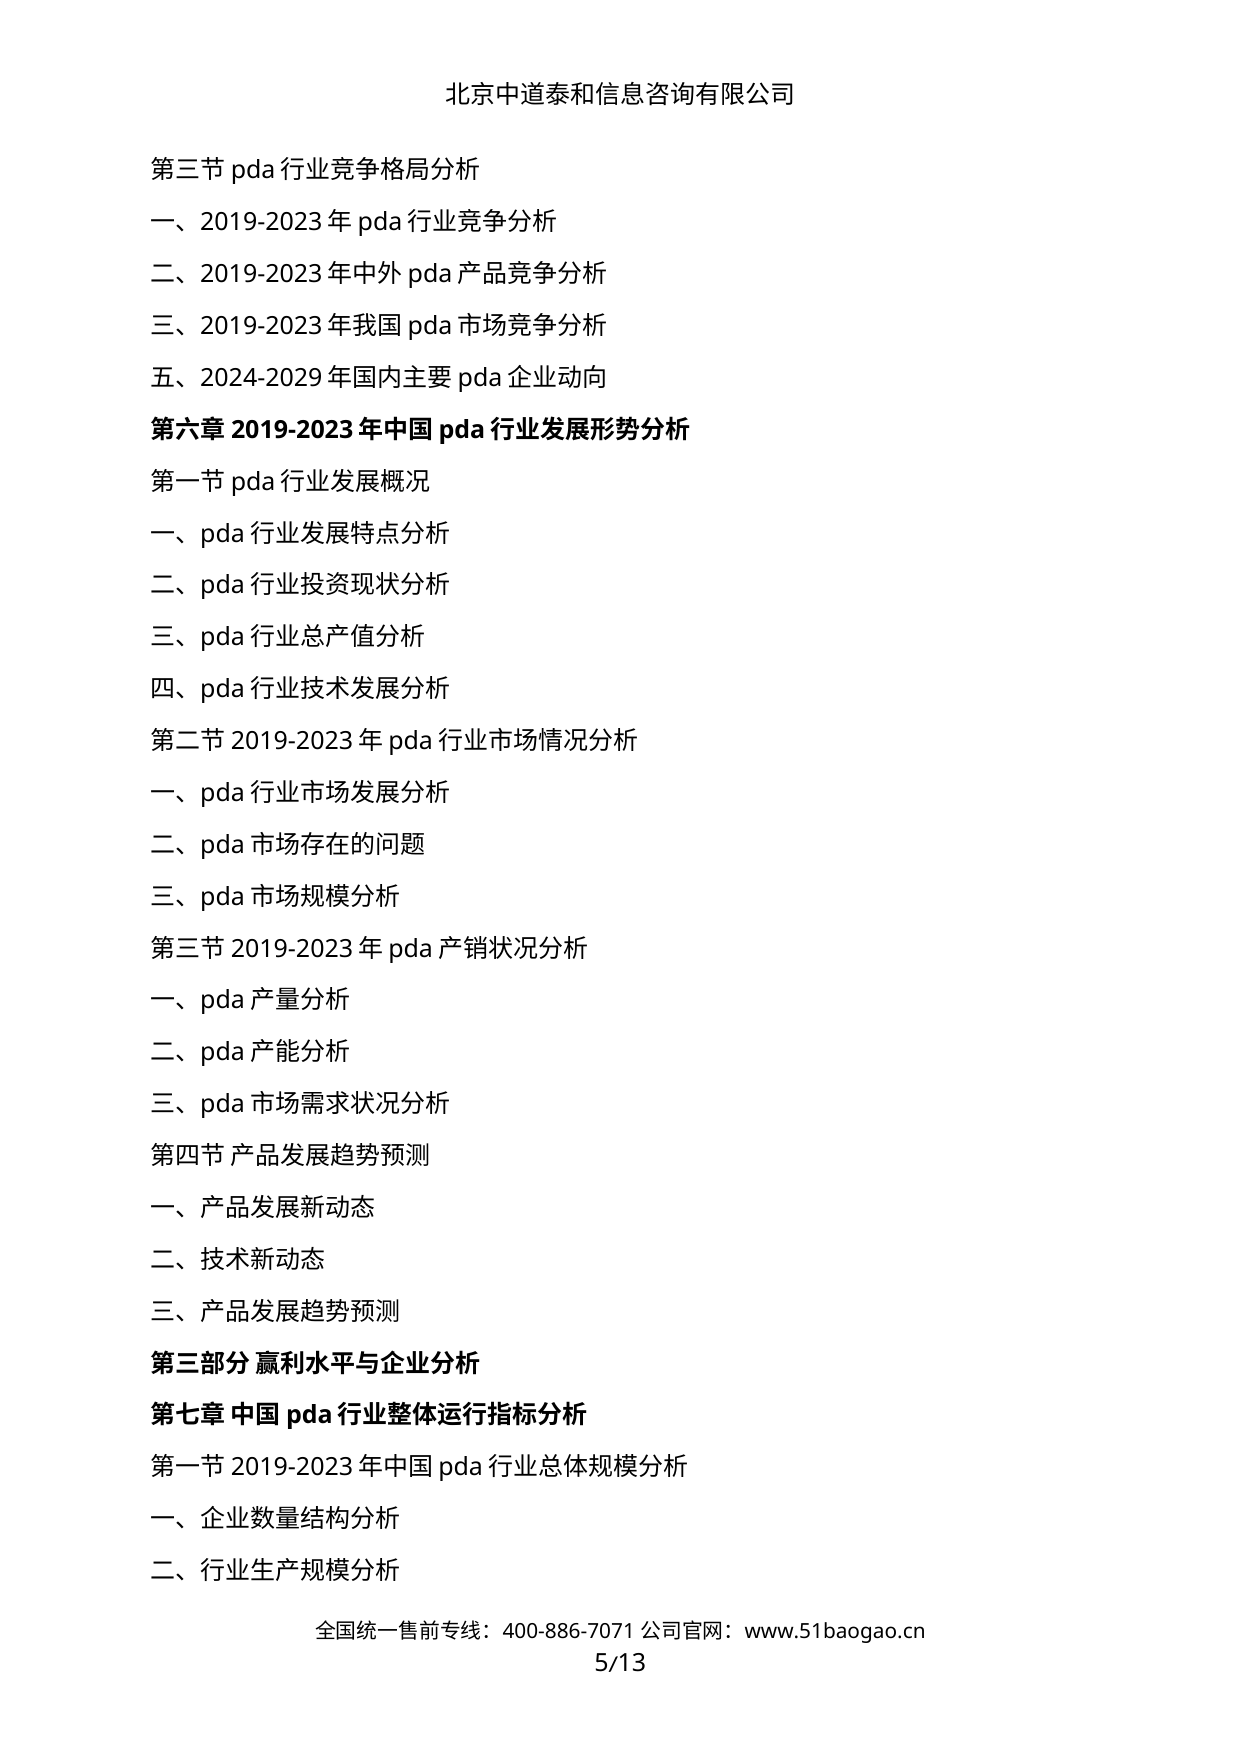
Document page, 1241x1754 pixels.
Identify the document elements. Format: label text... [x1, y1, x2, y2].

text 三、pda市场需求状况分析 [150, 1084, 1090, 1120]
text 二、2019-2023年中外pda产品竞争分析 [150, 254, 1090, 290]
text 三、pda行业总产值分析 [150, 617, 1090, 653]
text 一、pda行业发展特点分析 [150, 513, 1090, 549]
text 第三部分 赢利水平与企业分析 [150, 1343, 1090, 1379]
text 三、pda市场规模分析 [150, 876, 1090, 912]
text 五、2024-2029年国内主要pda企业动向 [150, 357, 1090, 394]
text 一、企业数量结构分析 [150, 1499, 1090, 1535]
text 第三节 pda行业竞争格局分析 [150, 150, 1090, 186]
text 第四节 产品发展趋势预测 [150, 1136, 1090, 1172]
text 第六章 2019-2023年中国pda行业发展形势分析 [150, 409, 1090, 446]
text 二、行业生产规模分析 [150, 1551, 1090, 1587]
text 三、2019-2023年我国pda市场竞争分析 [150, 306, 1090, 342]
text 二、pda市场存在的问题 [150, 824, 1090, 861]
text 第七章 中国pda行业整体运行指标分析 [150, 1395, 1090, 1431]
text 第二节 2019-2023年pda行业市场情况分析 [150, 721, 1090, 757]
text 一、2019-2023年pda行业竞争分析 [150, 202, 1090, 238]
text 第一节 2019-2023年中国pda行业总体规模分析 [150, 1447, 1090, 1483]
text 四、pda行业技术发展分析 [150, 669, 1090, 705]
text 一、产品发展新动态 [150, 1187, 1090, 1224]
text 二、pda产能分析 [150, 1032, 1090, 1068]
text 一、pda行业市场发展分析 [150, 772, 1090, 809]
text 三、产品发展趋势预测 [150, 1291, 1090, 1327]
text 第一节 pda行业发展概况 [150, 461, 1090, 497]
text 一、pda产量分析 [150, 980, 1090, 1016]
text 第三节 2019-2023年pda产销状况分析 [150, 928, 1090, 964]
text 二、技术新动态 [150, 1239, 1090, 1276]
text 二、pda行业投资现状分析 [150, 565, 1090, 601]
